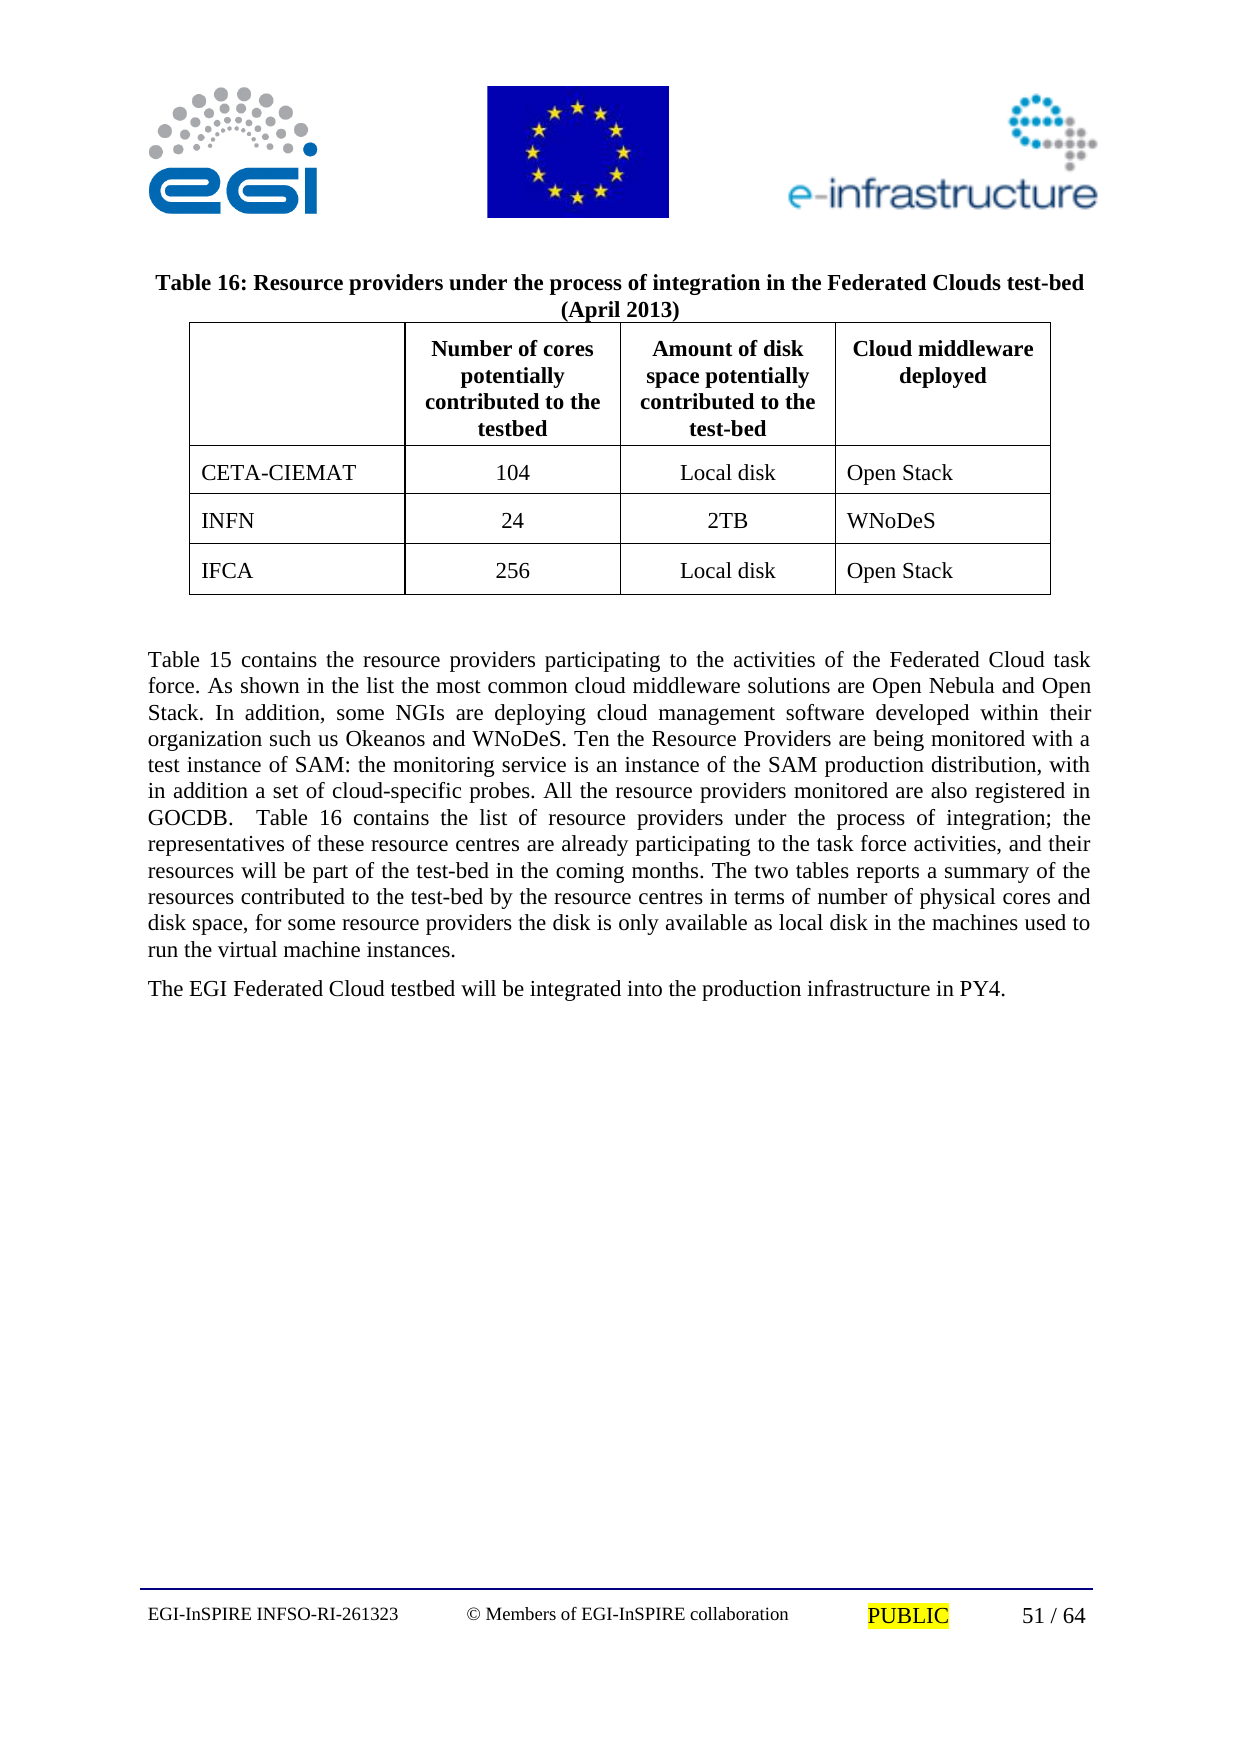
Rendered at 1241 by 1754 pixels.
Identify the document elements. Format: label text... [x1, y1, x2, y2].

table_cell Local disk [621, 544, 835, 593]
table_cell IFCA [190, 544, 404, 593]
table_cell Open Stack [836, 544, 1050, 593]
table_cell Open Stack [836, 446, 1050, 493]
table_cell 104 [406, 446, 620, 493]
table_cell Local disk [621, 446, 835, 493]
table_header [190, 323, 404, 445]
picture [781, 86, 1106, 218]
table_header Cloud middleware deployed [836, 323, 1050, 445]
table_cell CETA-CIEMAT [190, 446, 404, 493]
table_header Amount of disk space potentially contributed to the test-bed [621, 323, 835, 445]
table_cell WNoDeS [836, 494, 1050, 543]
table_cell INFN [190, 494, 404, 543]
text The EGI Federated Cloud testbed will be integrated into the production infrastructure in PY4. [148, 974, 1092, 1001]
text Table 16: Resource providers under the process of integration in the Federated Clouds test-bed (April 2013) [148, 269, 1092, 322]
table_cell 2TB [621, 494, 835, 543]
table_header Number of cores potentially contributed to the testbed [406, 323, 620, 445]
text Table 15 contains the resource providers participating to the activities of the Federated Cloud task force. As shown in the list the most common cloud middleware solutions are Open Nebula and Open Stack. In addition, some NGIs are deploying cloud management software developed within their organization such us Okeanos and WNoDeS. Ten the Resource Providers are being monitored with a test instance of SAM: the monitoring service is an instance of the SAM production distribution, with in addition a set of cloud-specific probes. All the resource providers monitored are also registered in GOCDB. Table 16 contains the list of resource providers under the process of integration; the representatives of these resource centres are already participating to the task force activities, and their resources will be part of the test-bed in the coming months. The two tables reports a summary of the resources contributed to the test-bed by the resource centres in terms of number of physical cores and disk space, for some resource providers the disk is only available as local disk in the machines used to run the virtual machine instances. [148, 646, 1092, 962]
picture [487, 86, 669, 218]
table_cell 256 [406, 544, 620, 593]
picture [147, 86, 319, 216]
table_cell 24 [406, 494, 620, 543]
